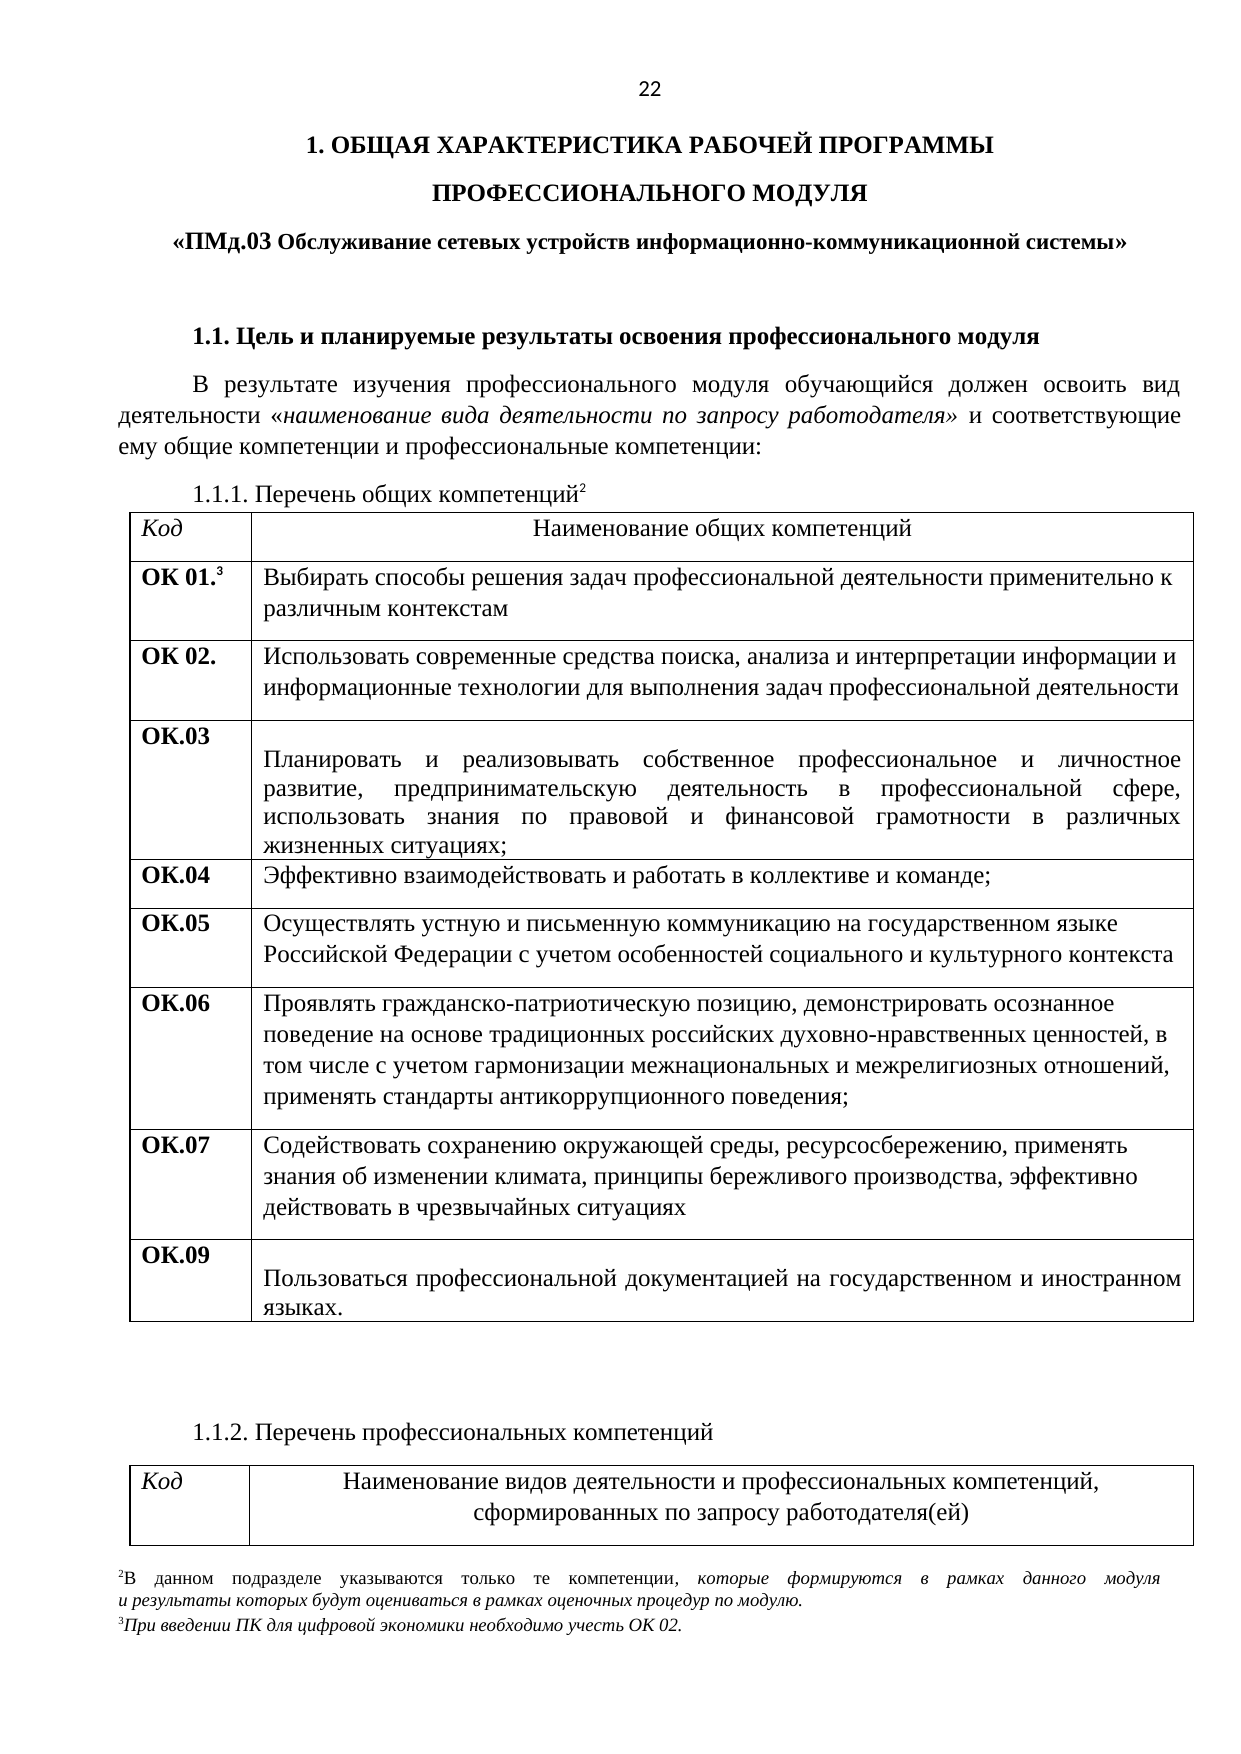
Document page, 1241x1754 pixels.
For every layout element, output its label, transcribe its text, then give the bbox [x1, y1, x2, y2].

table_cell Использовать современные средства поиска, анализа и интерпретации информации и информационные технологии для выполнения задач профессиональной деятельности [252, 641, 1193, 720]
text ПРОФЕССИОНАЛЬНОГО МОДУЛЯ [118, 178, 1181, 207]
text 1. ОБЩАЯ ХАРАКТЕРИСТИКА РАБОЧЕЙ ПРОГРАММЫ [118, 131, 1181, 159]
table_header Код [131, 1466, 249, 1544]
table_cell ОК 02. [131, 641, 251, 720]
table_cell Содействовать сохранению окружающей среды, ресурсосбережению, применять знания об изменении климата, принципы бережливого производства, эффективно действовать в чрезвычайных ситуациях [252, 1130, 1193, 1239]
table_header Наименование видов деятельности и профессиональных компетенций, сформированных по запросу работодателя(ей) [250, 1466, 1193, 1544]
table_header Наименование общих компетенций [252, 513, 1193, 561]
table_cell ОК.03 [131, 721, 251, 859]
table_cell Эффективно взаимодействовать и работать в коллективе и команде; [252, 860, 1193, 907]
table_cell ОК.04 [131, 860, 251, 907]
text В результате изучения профессионального модуля обучающийся должен освоить вид деятельности «наименование вида деятельности по запросу работодателя» и соответствующие ему общие компетенции и профессиональные компетенции: [118, 369, 1181, 460]
table_cell Планировать и реализовывать собственное профессиональное и личностное развитие, предпринимательскую деятельность в профессиональной сфере, использовать знания по правовой и финансовой грамотности в различных жизненных ситуациях; [252, 721, 1193, 859]
text «ПМд.03 Обслуживание сетевых устройств информационно-коммуникационной системы» [118, 226, 1181, 255]
table_header Код [131, 513, 251, 561]
table_cell ОК.09 [131, 1240, 251, 1321]
table_cell Выбирать способы решения задач профессиональной деятельности применительно к различным контекстам [252, 562, 1193, 640]
table_cell ОК 01. [131, 562, 251, 640]
text 1.1.1. Перечень общих компетенций [118, 479, 1181, 508]
table_cell Проявлять гражданско-патриотическую позицию, демонстрировать осознанное поведение на основе традиционных российских духовно-нравственных ценностей, в том числе с учетом гармонизации межнациональных и межрелигиозных отношений, применять стандарты антикоррупционного поведения; [252, 988, 1193, 1129]
table_cell ОК.06 [131, 988, 251, 1129]
table_cell ОК.07 [131, 1130, 251, 1239]
text 1.1.2. Перечень профессиональных компетенций [118, 1417, 1181, 1446]
table_cell Пользоваться профессиональной документацией на государственном и иностранном языках. [252, 1240, 1193, 1321]
table_cell Осуществлять устную и письменную коммуникацию на государственном языке Российской Федерации с учетом особенностей социального и культурного контекста [252, 909, 1193, 987]
text 1.1. Цель и планируемые результаты освоения профессионального модуля [118, 321, 1181, 350]
table_cell ОК.05 [131, 909, 251, 987]
